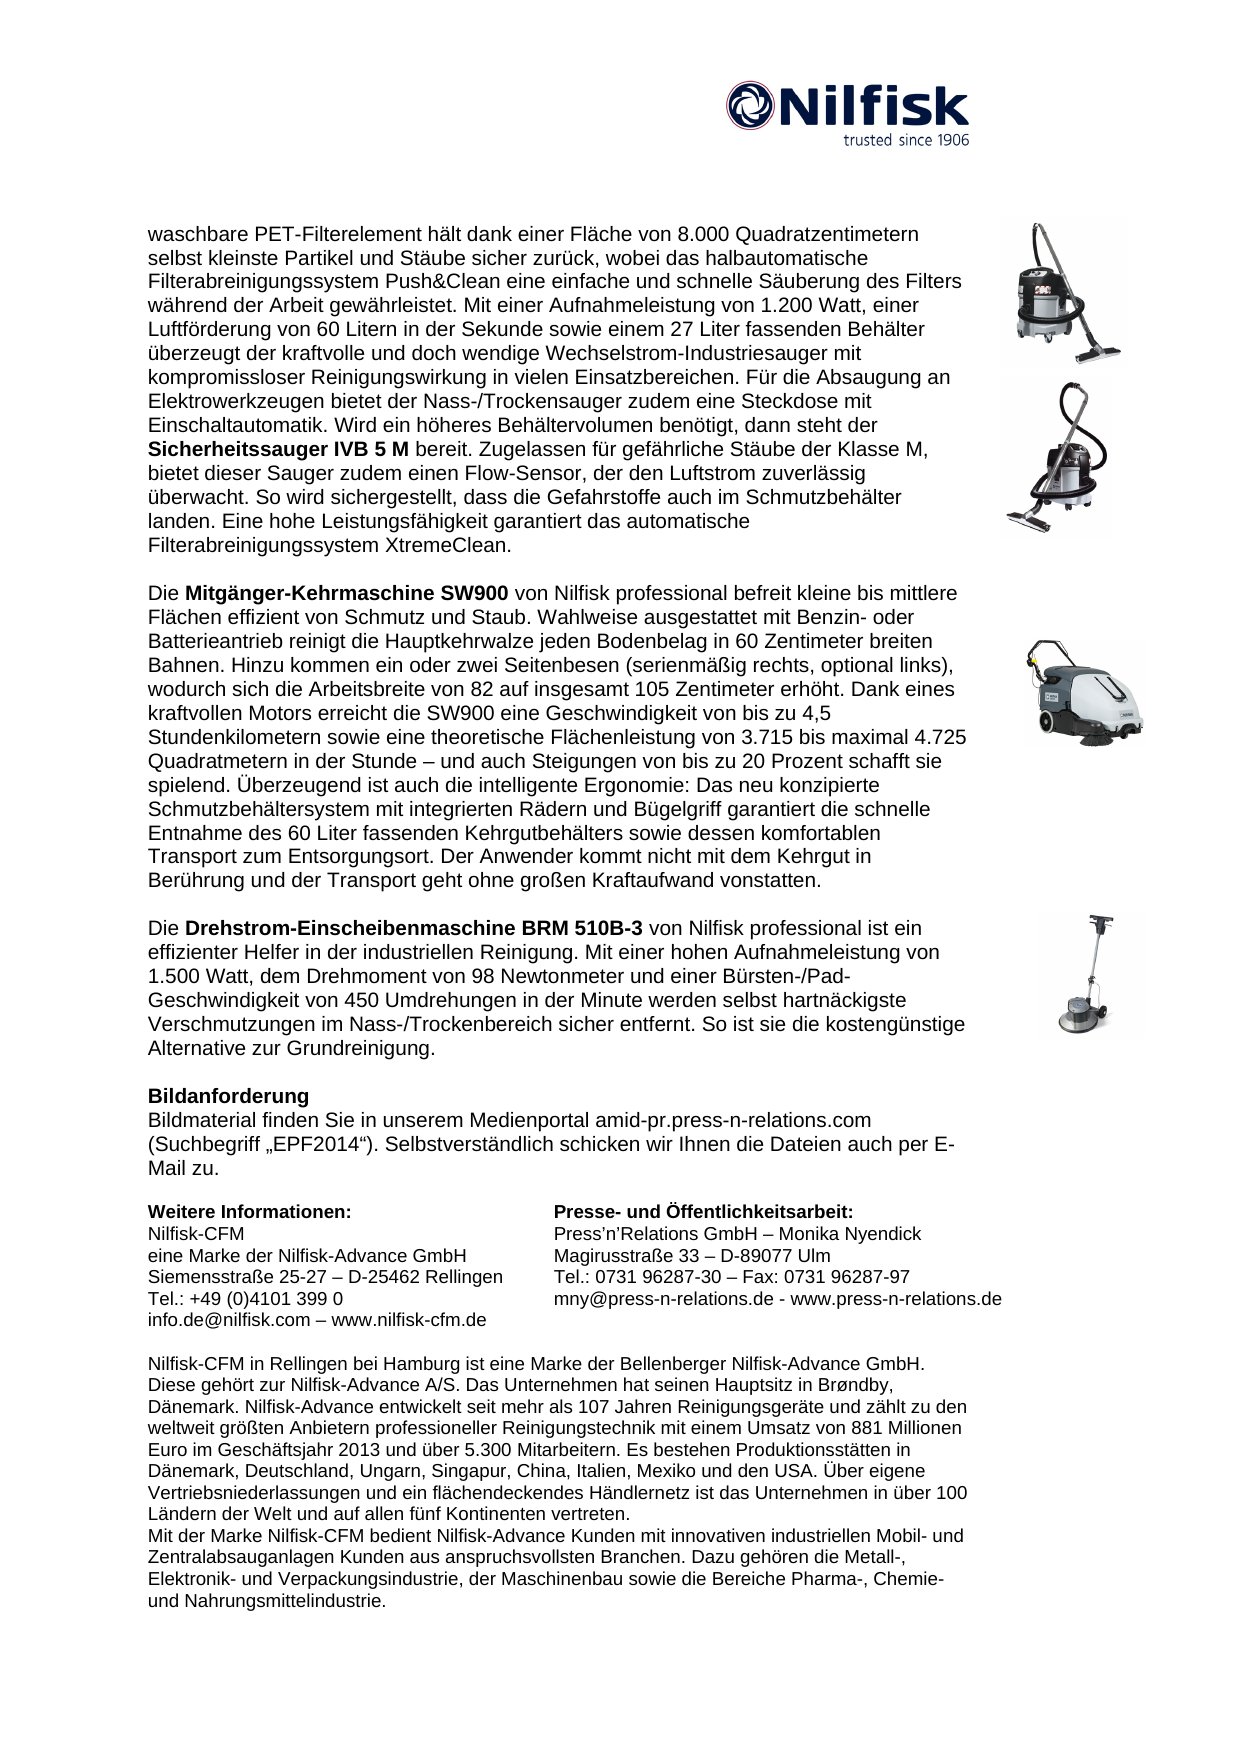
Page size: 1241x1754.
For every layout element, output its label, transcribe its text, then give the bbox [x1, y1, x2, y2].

text Mit der Marke Nilfisk-CFM bedient Nilfisk-Advance Kunden mit innovativen industriellen Mobil- und Zentralabsauganlagen Kunden aus anspruchsvollsten Branchen. Dazu gehören die Metall-, Elektronik- und Verpackungsindustrie, der Maschinenbau sowie die Bereiche Pharma-, Chemie- und Nahrungsmittelindustrie. [148, 1525, 974, 1611]
picture [1025, 638, 1145, 748]
picture [1037, 911, 1145, 1039]
text Bildanforderung [148, 1084, 974, 1108]
text Die Drehstrom-Einscheibenmaschine BRM 510B-3 von Nilfisk professional ist ein effizienter Helfer in der industriellen Reinigung. Mit einer hohen Aufnahmeleistung von 1.500 Watt, dem Drehmoment von 98 Newtonmeter und einer Bürsten-/Pad-Geschwindigkeit von 450 Umdrehungen in der Minute werden selbst hartnäckigste Verschmutzungen im Nass-/Trockenbereich sicher entfernt. So ist sie die kostengünstige Alternative zur Grundreinigung. [148, 916, 974, 1060]
text Nilfisk-CFM in Rellingen bei Hamburg ist eine Marke der Bellenberger Nilfisk-Advance GmbH. Diese gehört zur Nilfisk-Advance A/S. Das Unternehmen hat seinen Hauptsitz in Brøndby, Dänemark. Nilfisk-Advance entwickelt seit mehr als 107 Jahren Reinigungsgeräte und zählt zu den weltweit größten Anbietern professioneller Reinigungstechnik mit einem Umsatz von 881 Millionen Euro im Geschäftsjahr 2013 und über 5.300 Mitarbeitern. Es bestehen Produktionsstätten in Dänemark, Deutschland, Ungarn, Singapur, China, Italien, Mexiko und den USA. Über eigene Vertriebsniederlassungen und ein flächendeckendes Händlernetz ist das Unternehmen in über 100 Ländern der Welt und auf allen fünf Kontinenten vertreten. [148, 1352, 974, 1525]
text Bildmaterial finden Sie in unserem Medienportal amid-pr.press-n-relations.com (Suchbegriff „EPF2014“). Selbstverständlich schicken wir Ihnen die Dateien auch per E-Mail zu. [148, 1108, 974, 1180]
text Die Mitgänger-Kehrmaschine SW900 von Nilfisk professional befreit kleine bis mittlere Flächen effizient von Schmutz und Staub. Wahlweise ausgestattet mit Benzin- oder Batterieantrieb reinigt die Hauptkehrwalze jeden Bodenbelag in 60 Zentimeter breiten Bahnen. Hinzu kommen ein oder zwei Seitenbesen (serienmäßig rechts, optional links), wodurch sich die Arbeitsbreite von 82 auf insgesamt 105 Zentimeter erhöht. Dank eines kraftvollen Motors erreicht die SW900 eine Geschwindigkeit von bis zu 4,5 Stundenkilometern sowie eine theoretische Flächenleistung von 3.715 bis maximal 4.725 Quadratmetern in der Stunde – und auch Steigungen von bis zu 20 Prozent schafft sie spielend. Überzeugend ist auch die intelligente Ergonomie: Das neu konzipierte Schmutzbehältersystem mit integrierten Rädern und Bügelgriff garantiert die schnelle Entnahme des 60 Liter fassenden Kehrgutbehälters sowie dessen komfortablen Transport zum Entsorgungsort. Der Anwender kommt nicht mit dem Kehrgut in Berührung und der Transport geht ohne großen Kraftaufwand vonstatten. [148, 581, 974, 892]
picture [720, 73, 975, 153]
picture [1000, 215, 1128, 370]
table_header Weitere Informationen: Nilfisk-CFM eine Marke der Nilfisk-Advance GmbH Siemensstraße 25-27 – D-25462 Rellingen Tel.: +49 (0)4101 399 0 info.de@nilfisk.com – www.nilfisk-cfm.de [136, 1201, 542, 1331]
table_header Presse- und Öffentlichkeitsarbeit: Press’n’Relations GmbH – Monika Nyendick Magirusstraße 33 – D-89077 Ulm Tel.: 0731 96287-30 – Fax: 0731 96287-97 mny@press-n-relations.de - www.press-n-relations.de [542, 1201, 1048, 1331]
picture [1000, 375, 1113, 539]
